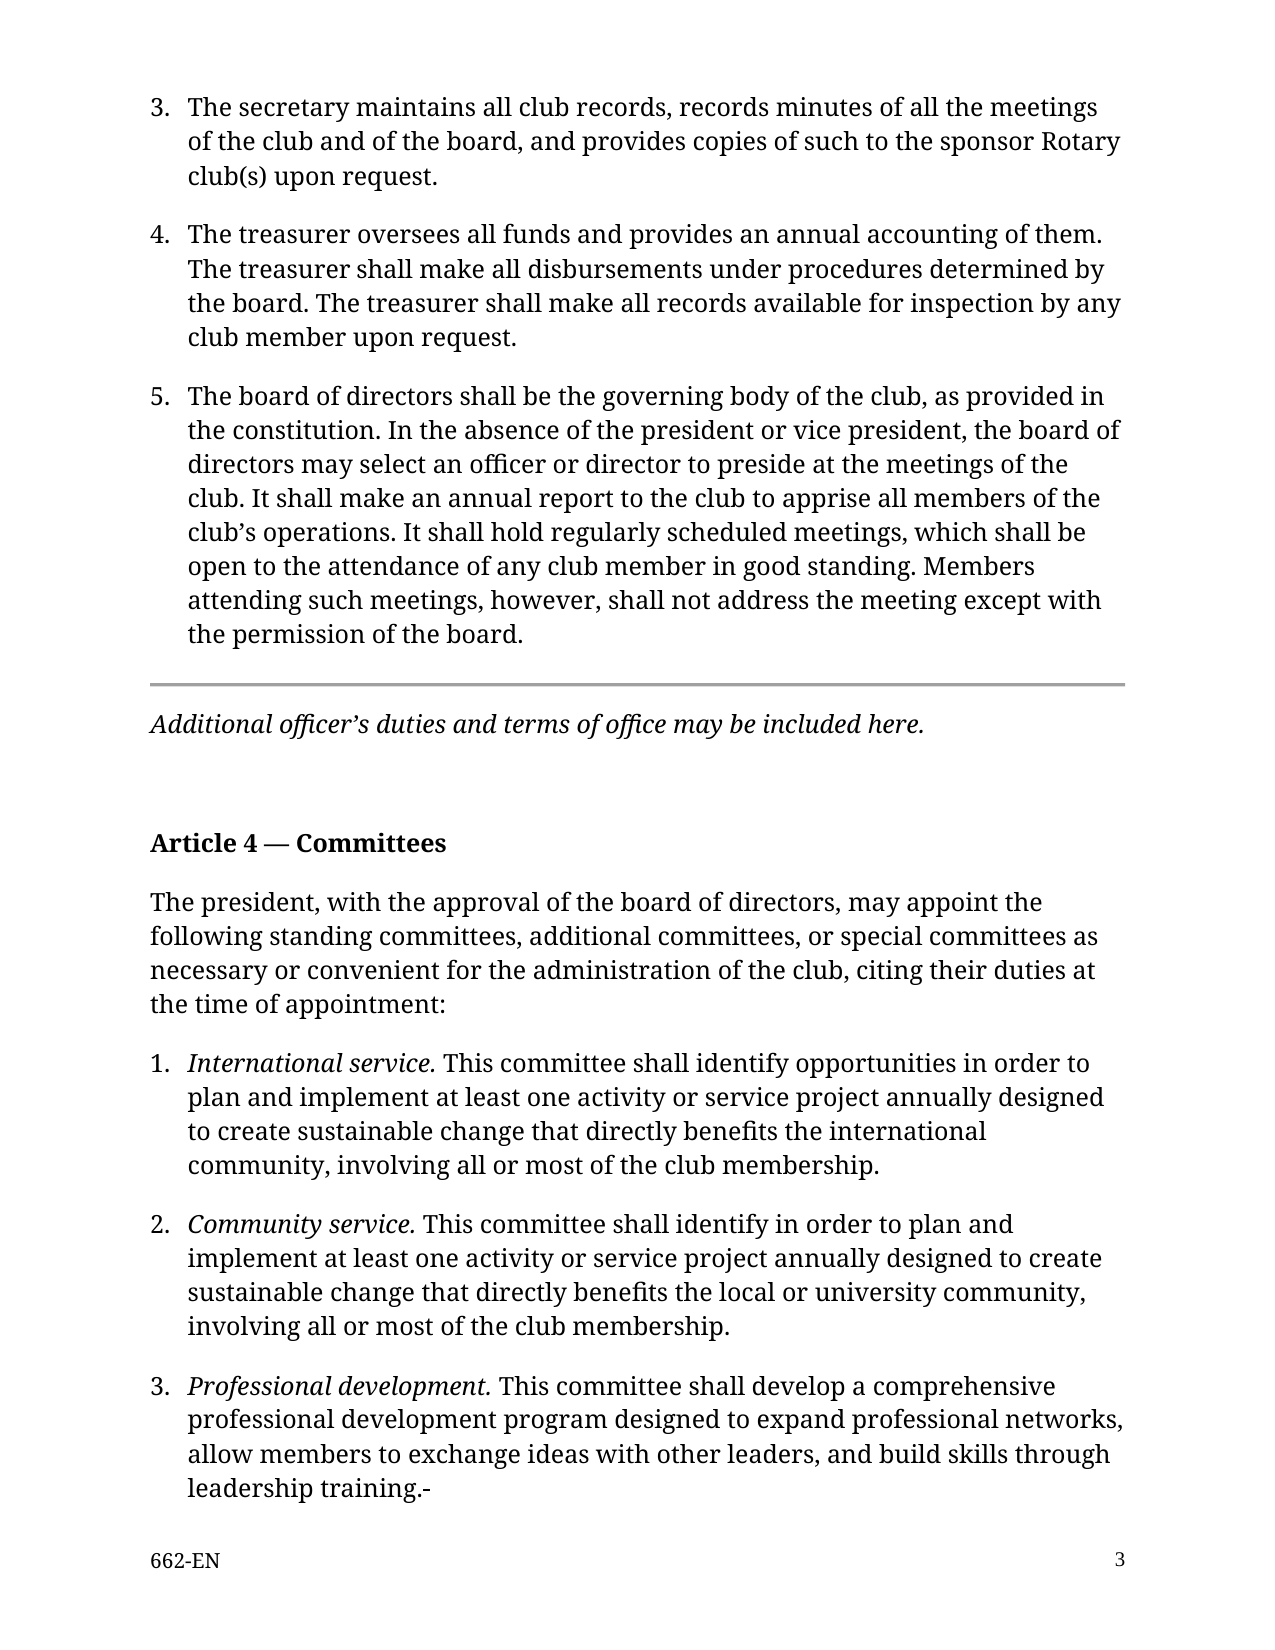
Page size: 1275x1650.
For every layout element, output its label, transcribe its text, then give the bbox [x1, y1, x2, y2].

text 4. The treasurer oversees all funds and provides an annual accounting of them. The treasurer shall make all disbursements under procedures determined by the board. The treasurer shall make all records available for inspection by any club member upon request. [150, 217, 1125, 353]
text 3. Professional development. This committee shall develop a comprehensive professional development program designed to expand professional networks, allow members to exchange ideas with other leaders, and build skills through leadership training. [150, 1368, 1125, 1504]
text 5. The board of directors shall be the governing body of the club, as provided in the constitution. In the absence of the president or vice president, the board of directors may select an officer or director to preside at the meetings of the club. It shall make an annual report to the club to apprise all members of the club’s operations. It shall hold regularly scheduled meetings, which shall be open to the attendance of any club member in good standing. Members attending such meetings, however, shall not address the meeting except with the permission of the board. [150, 378, 1125, 651]
text 1. International service. This committee shall identify opportunities in order to plan and implement at least one activity or service project annually designed to create sustainable change that directly benefits the international community, involving all or most of the club membership. [150, 1046, 1125, 1182]
text Additional officer’s duties and terms of office may be included here. [150, 707, 1125, 741]
text Article 4 — Committees [150, 825, 1125, 859]
text The president, with the approval of the board of directors, may appoint the following standing committees, additional committees, or special committees as necessary or convenient for the administration of the club, citing their duties at the time of appointment: [150, 884, 1125, 1021]
text 2. Community service. This committee shall identify in order to plan and implement at least one activity or service project annually designed to create sustainable change that directly benefits the local or university community, involving all or most of the club membership. [150, 1207, 1125, 1343]
text 3. The secretary maintains all club records, records minutes of all the meetings of the club and of the board, and provides copies of such to the sponsor Rotary club(s) upon request. [150, 90, 1125, 192]
